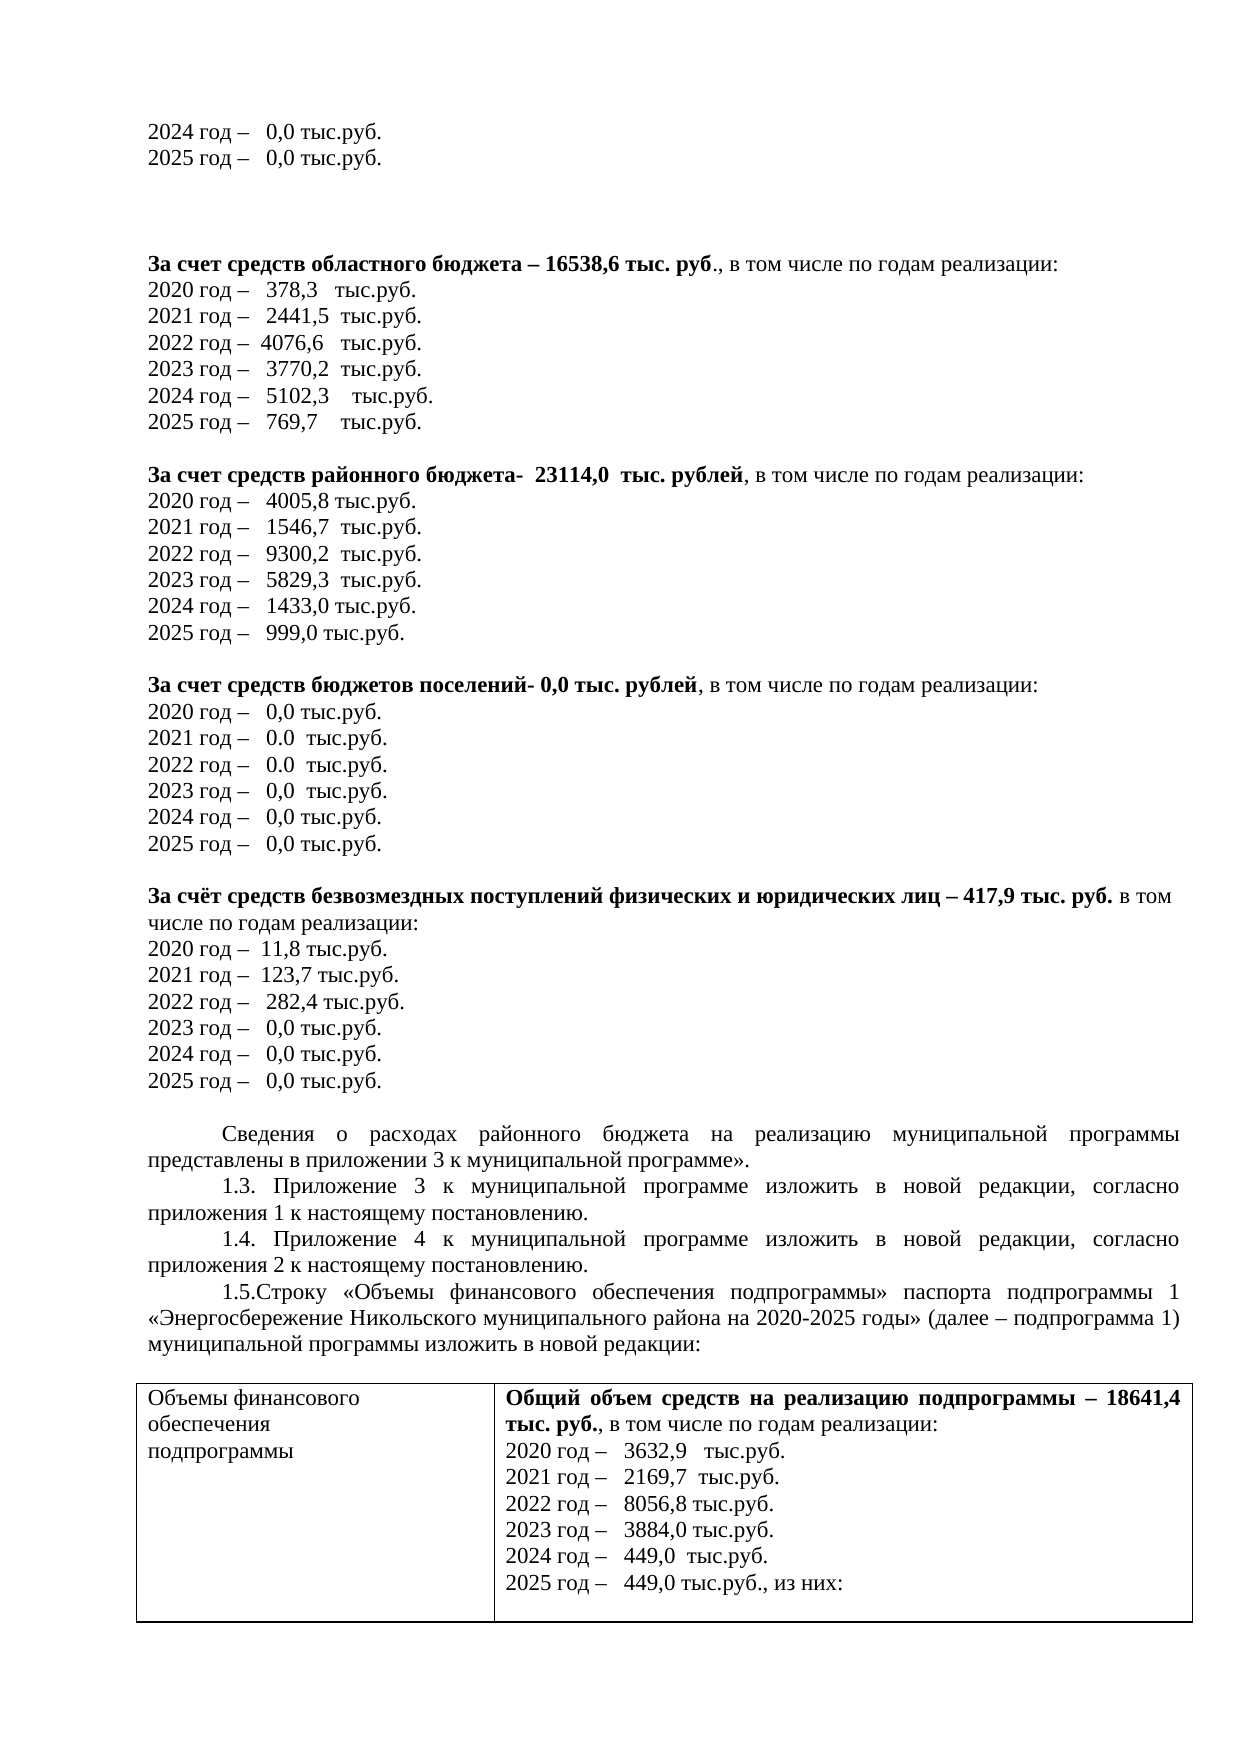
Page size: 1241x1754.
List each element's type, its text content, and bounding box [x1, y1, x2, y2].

text 2023 год – 5829,3 тыс.руб. [148, 566, 1181, 592]
text 2023 год – 0,0 тыс.руб. [148, 777, 1181, 803]
text 2022 год – 9300,2 тыс.руб. [148, 540, 1181, 566]
text 2020 год – 11,8 тыс.руб. [148, 935, 1181, 961]
text 1.4. Приложение 4 к муниципальной программе изложить в новой редакции, согласно приложения 2 к настоящему постановлению. [148, 1225, 1181, 1278]
text 2023 год – 3770,2 тыс.руб. [148, 355, 1181, 382]
text 2024 год – 0,0 тыс.руб. [148, 803, 1181, 830]
text За счет средств районного бюджета- 23114,0 тыс. рублей, в том числе по годам реализации: [148, 461, 1181, 487]
text 2024 год – 0,0 тыс.руб. [148, 118, 1181, 144]
text 2020 год – 4005,8 тыс.руб. [148, 487, 1181, 513]
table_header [495, 1384, 1192, 1621]
text 2024 год – 1433,0 тыс.руб. [148, 592, 1181, 619]
text 2021 год – 2441,5 тыс.руб. [148, 303, 1181, 329]
text 2021 год – 0.0 тыс.руб. [148, 724, 1181, 751]
text 2020 год – 0,0 тыс.руб. [148, 698, 1181, 724]
text 2021 год – 123,7 тыс.руб. [148, 961, 1181, 988]
text 1.3. Приложение 3 к муниципальной программе изложить в новой редакции, согласно приложения 1 к настоящему постановлению. [148, 1172, 1181, 1225]
text 2021 год – 1546,7 тыс.руб. [148, 513, 1181, 540]
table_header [137, 1384, 494, 1621]
text 2025 год – 0,0 тыс.руб. [148, 830, 1181, 856]
text 2022 год – 4076,6 тыс.руб. [148, 329, 1181, 355]
text За счет средств областного бюджета – 16538,6 тыс. руб., в том числе по годам реализации: [148, 250, 1181, 276]
text 2025 год – 0,0 тыс.руб. [148, 1067, 1181, 1093]
text 2025 год – 0,0 тыс.руб. [148, 144, 1181, 171]
text 2024 год – 0,0 тыс.руб. [148, 1041, 1181, 1067]
text 2023 год – 0,0 тыс.руб. [148, 1014, 1181, 1041]
text 2022 год – 0.0 тыс.руб. [148, 751, 1181, 777]
text 2020 год – 378,3 тыс.руб. [148, 276, 1181, 303]
text 2024 год – 5102,3 тыс.руб. [148, 382, 1181, 408]
text 2025 год – 769,7 тыс.руб. [148, 408, 1181, 434]
text 2022 год – 282,4 тыс.руб. [148, 988, 1181, 1014]
text 1.5.Строку «Объемы финансового обеспечения подпрограммы» паспорта подпрограммы 1 «Энергосбережение Никольского муниципального района на 2020-2025 годы» (далее – подпрограмма 1) муниципальной программы изложить в новой редакции: [148, 1278, 1181, 1357]
text Сведения о расходах районного бюджета на реализацию муниципальной программы представлены в приложении 3 к муниципальной программе». [148, 1119, 1181, 1172]
text За счёт средств безвозмездных поступлений физических и юридических лиц – 417,9 тыс. руб. в том числе по годам реализации: [148, 882, 1181, 935]
text За счет средств бюджетов поселений- 0,0 тыс. рублей, в том числе по годам реализации: [148, 672, 1181, 698]
text 2025 год – 999,0 тыс.руб. [148, 619, 1181, 645]
